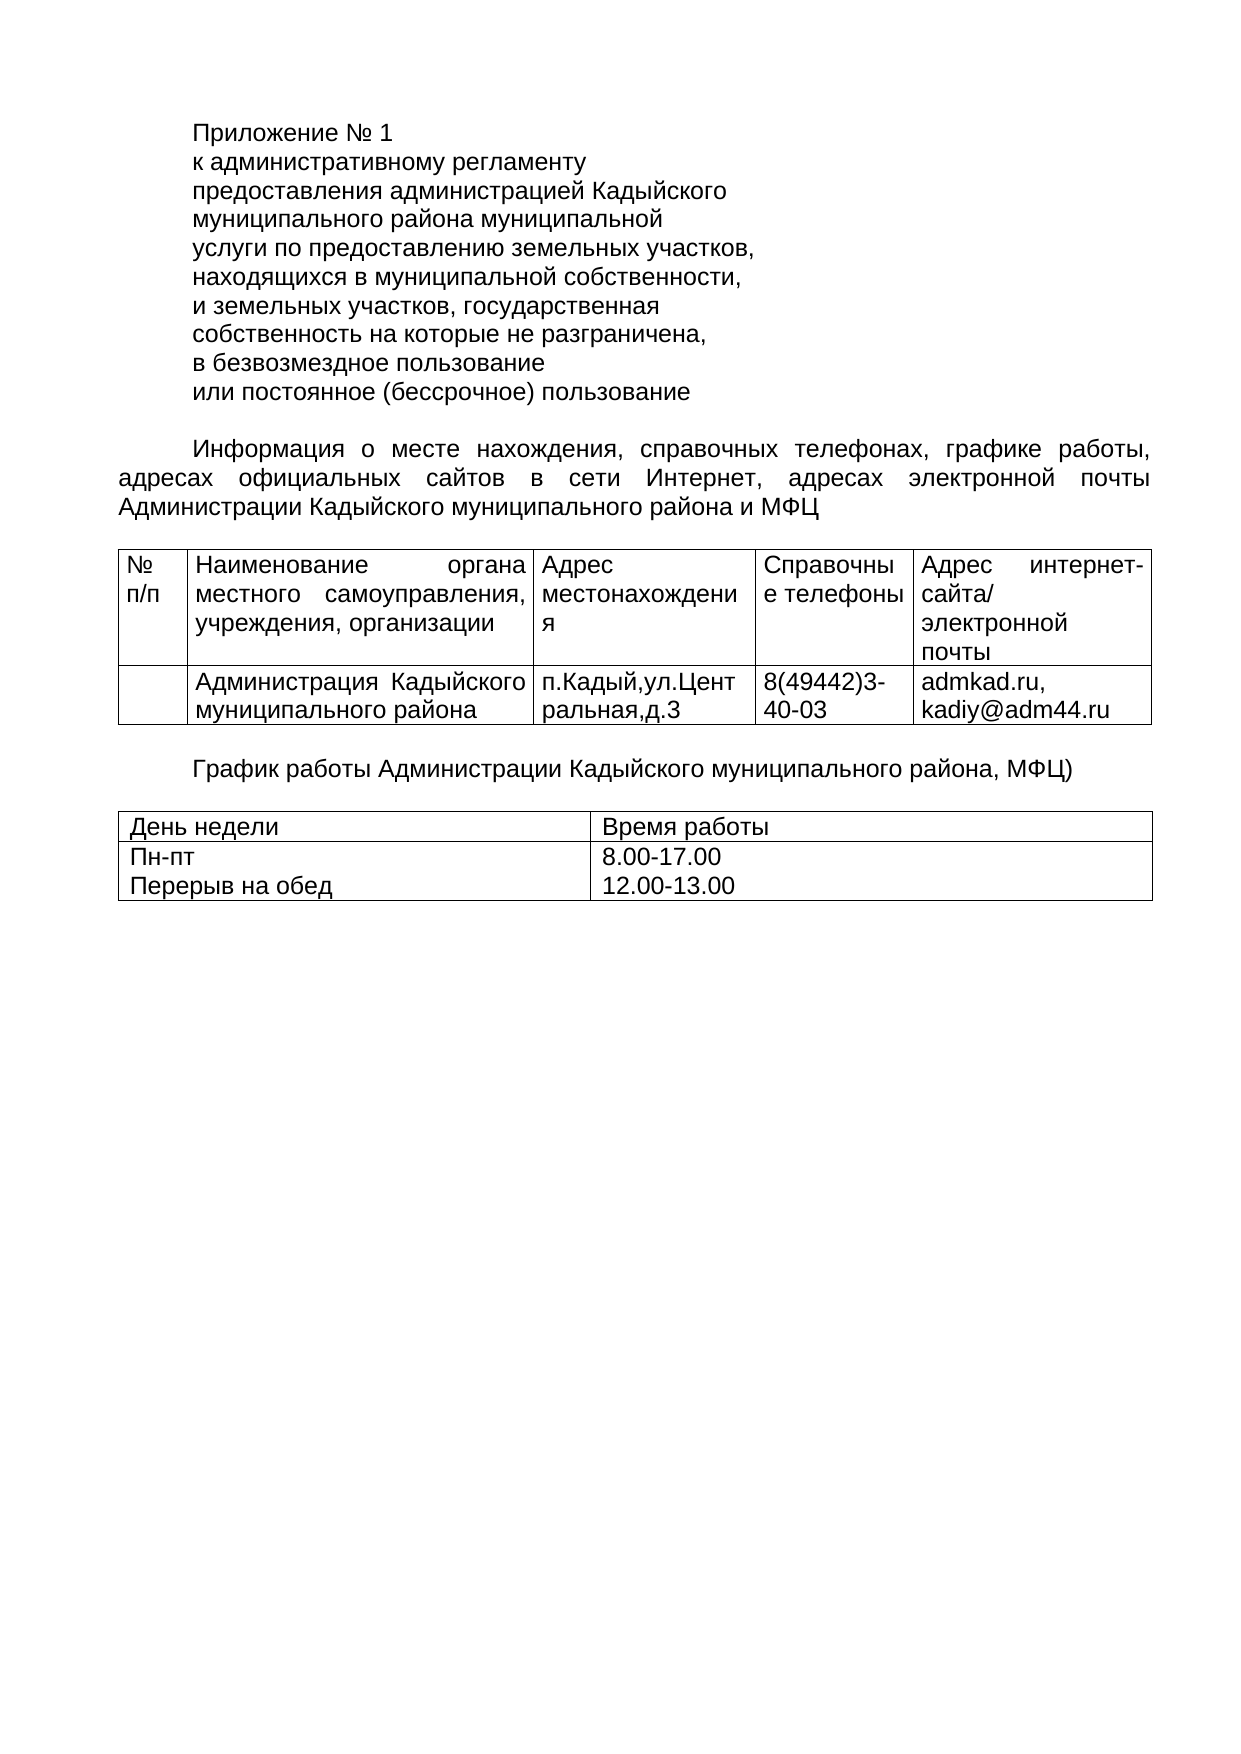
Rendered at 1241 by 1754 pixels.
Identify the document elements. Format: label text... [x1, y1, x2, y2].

text в безвозмездное пользование [118, 348, 1152, 377]
table_cell 8.00-17.00 12.00-13.00 [591, 842, 1152, 899]
text Приложение № 1 [118, 118, 1152, 147]
table_cell admkad.ru, kadiy@adm44.ru [914, 666, 1151, 724]
table_cell 8(49442)3-40-03 [756, 666, 913, 724]
table_header Адрес местонахождения [534, 550, 755, 665]
table_cell Пн-пт Перерыв на обед [119, 842, 590, 899]
table_header Наименование органа местного самоуправления, учреждения, организации [188, 550, 533, 665]
text и земельных участков, государственная [118, 291, 1152, 319]
table_cell [119, 666, 187, 724]
text предоставления администрацией Кадыйского [118, 176, 1152, 204]
text муниципального района муниципальной [118, 204, 1152, 233]
table_header Справочные телефоны [756, 550, 913, 665]
text или постоянное (бессрочное) пользование [118, 377, 1152, 406]
table_header № п/п [119, 550, 187, 665]
table_header День недели [119, 812, 590, 841]
text собственность на которые не разграничена, [118, 319, 1152, 348]
text График работы Администрации Кадыйского муниципального района, МФЦ) [118, 754, 1152, 782]
text Информация о месте нахождения, справочных телефонах, графике работы, адресах официальных сайтов в сети Интернет, адресах электронной почты Администрации Кадыйского муниципального района и МФЦ [118, 434, 1152, 521]
table_cell п.Кадый,ул.Центральная,д.3 [534, 666, 755, 724]
text находящихся в муниципальной собственности, [118, 262, 1152, 291]
text к административному регламенту [118, 147, 1152, 176]
table_header Время работы [591, 812, 1152, 841]
table_header Адрес интернет-сайта/ электронной почты [914, 550, 1151, 665]
text услуги по предоставлению земельных участков, [118, 233, 1152, 262]
table_cell Администрация Кадыйского муниципального района [188, 666, 533, 724]
